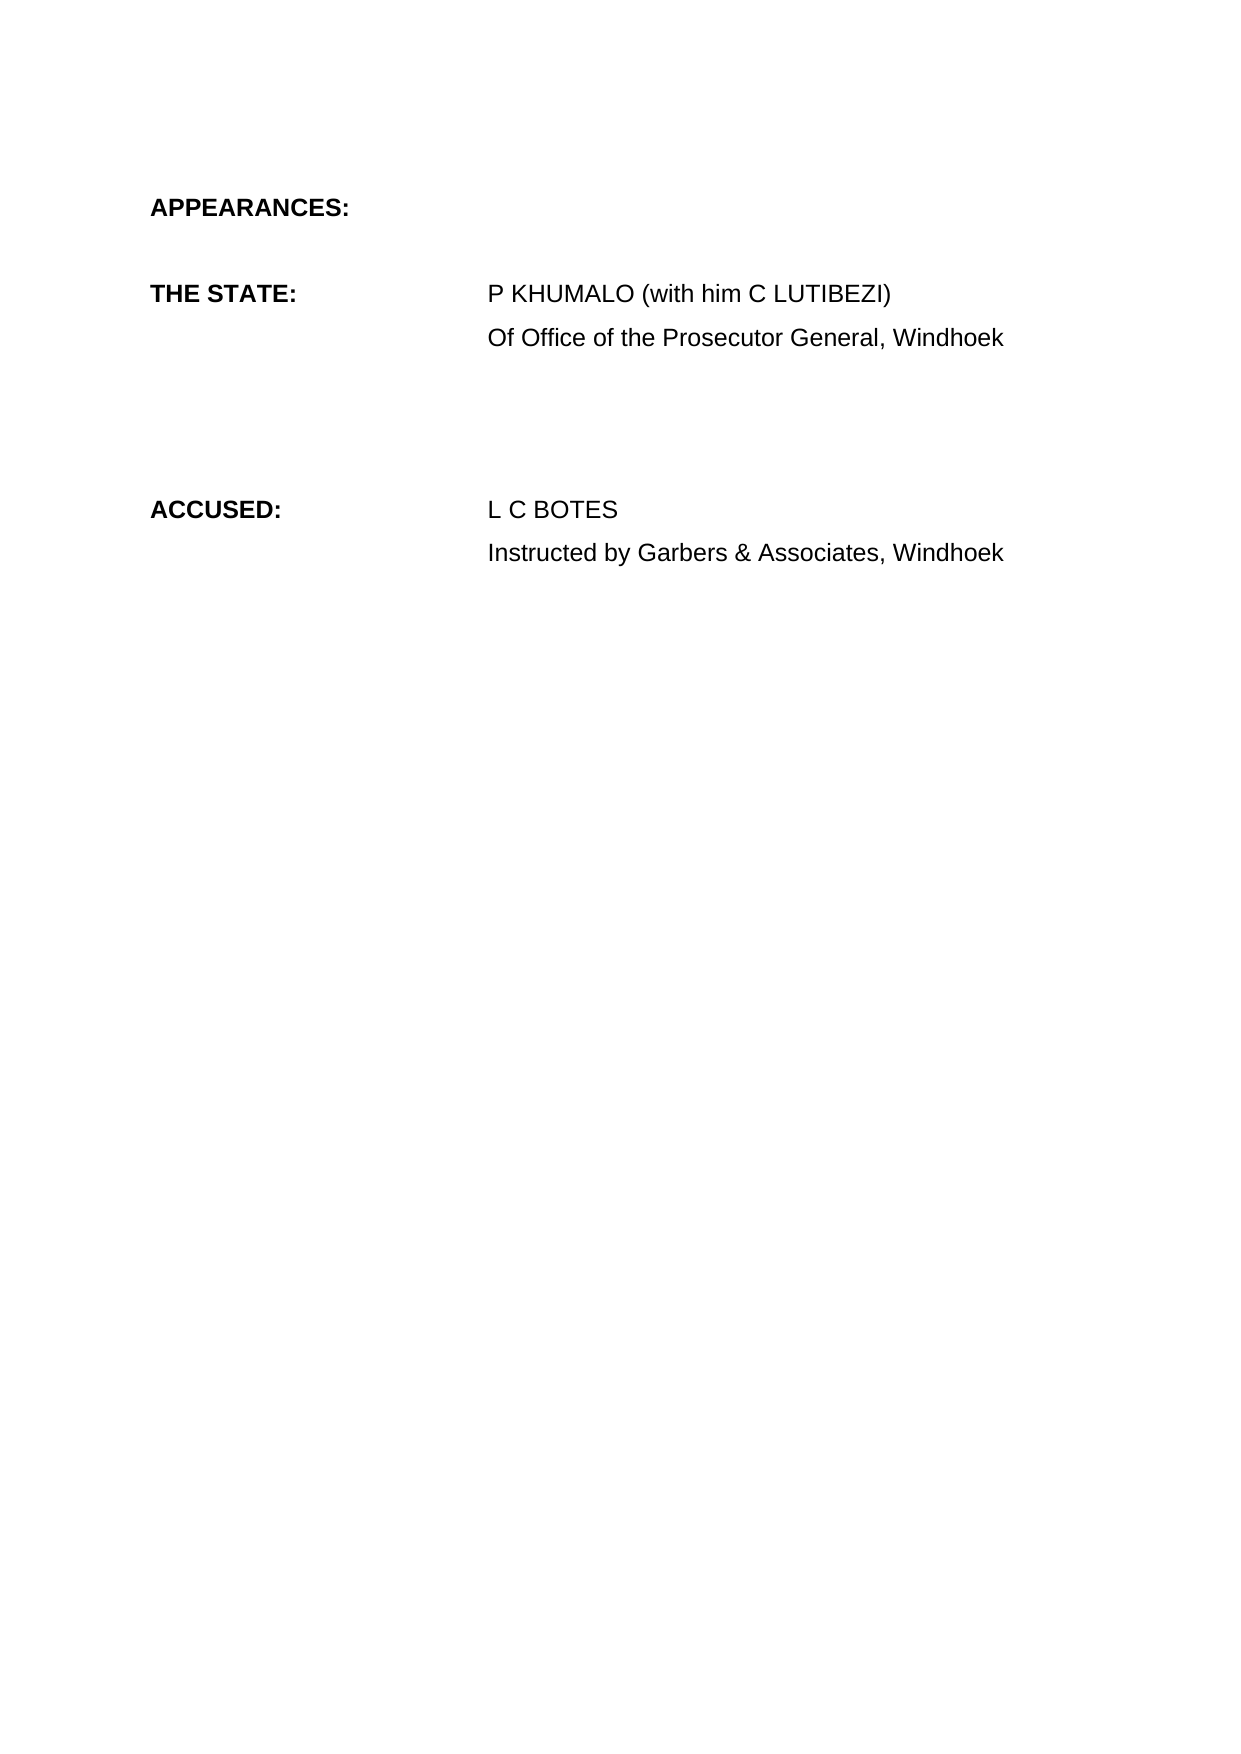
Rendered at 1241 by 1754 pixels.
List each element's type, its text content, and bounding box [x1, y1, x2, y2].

text Instructed by Garbers & Associates, Windhoek [150, 538, 1090, 567]
text APPEARANCES: [150, 193, 1090, 222]
text THE STATE: P KHUMALO (with him C LUTIBEZI) [150, 279, 1090, 308]
text ACCUSED: L C BOTES [150, 495, 1090, 524]
text Of Office of the Prosecutor General, Windhoek [150, 322, 1090, 351]
